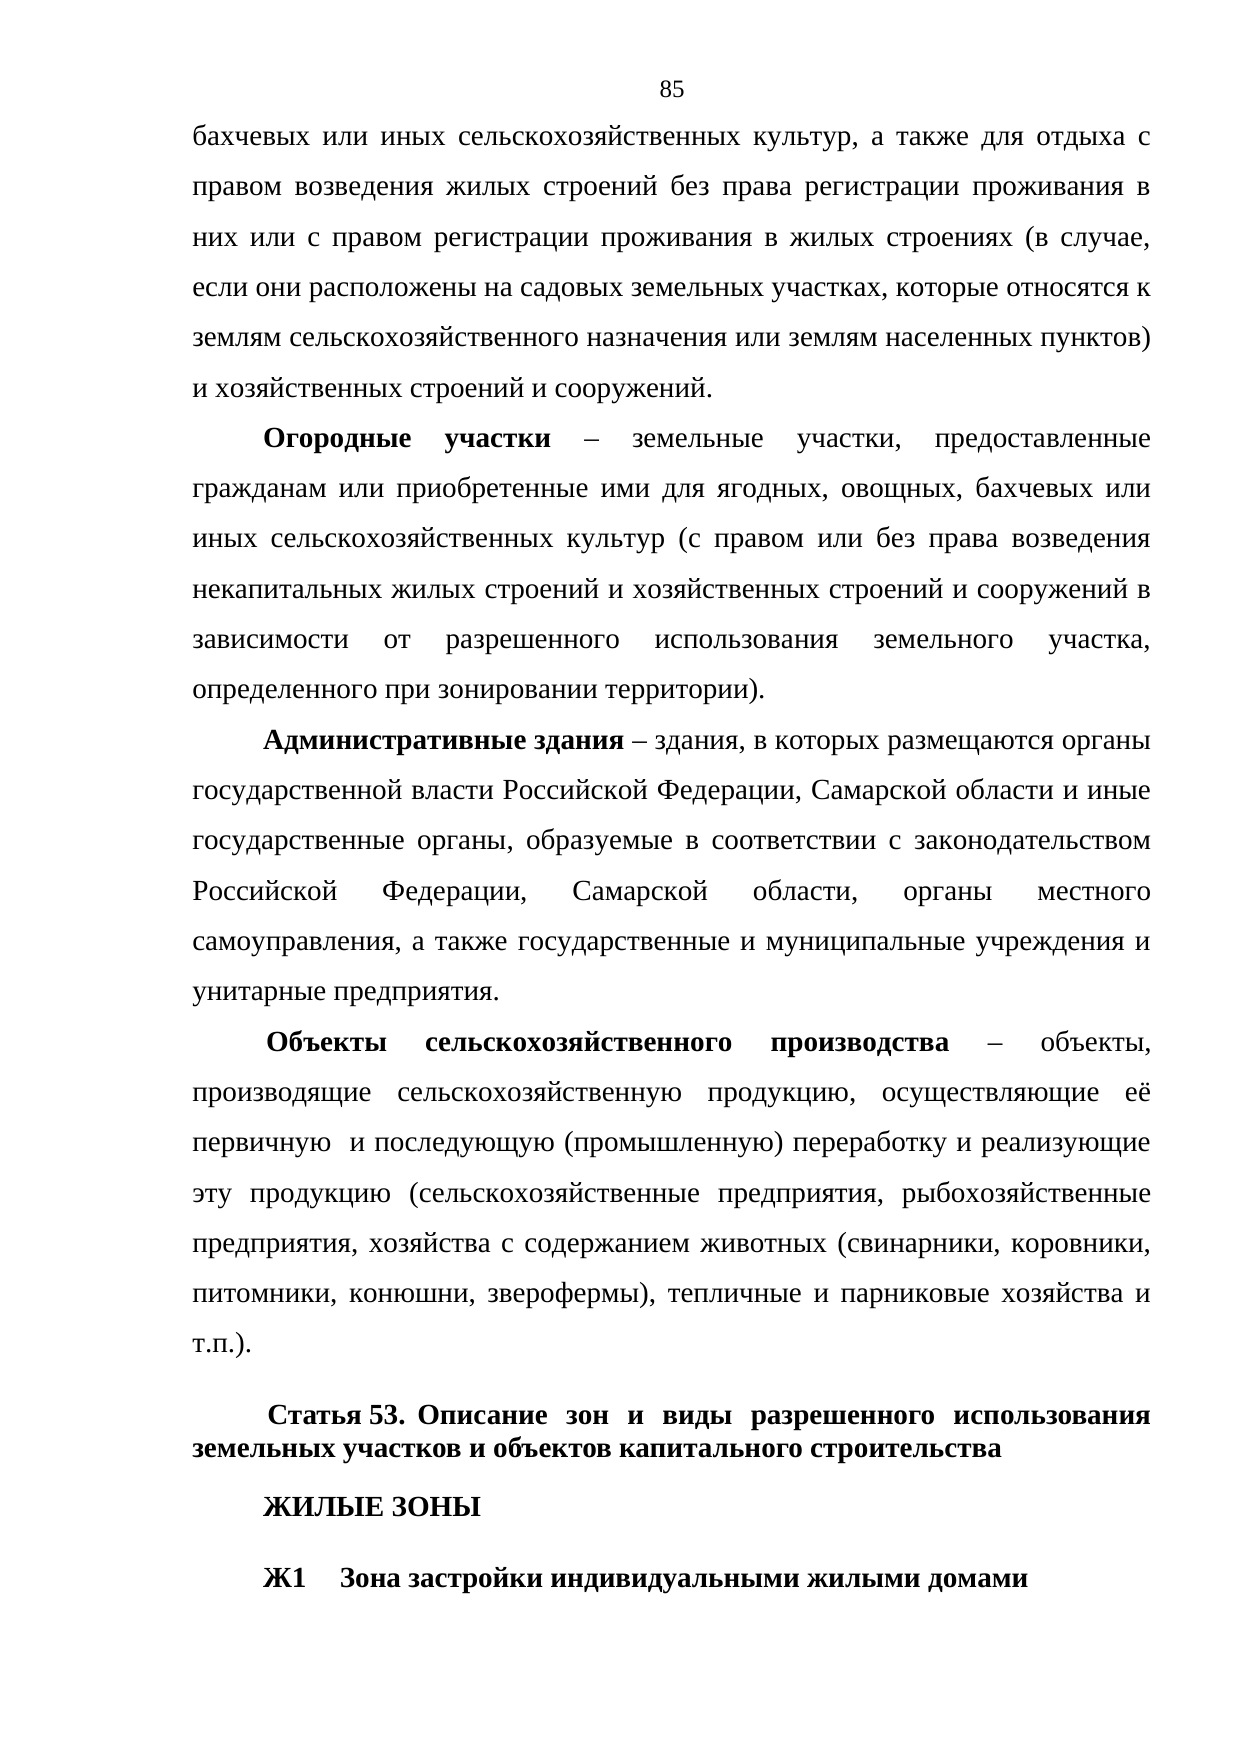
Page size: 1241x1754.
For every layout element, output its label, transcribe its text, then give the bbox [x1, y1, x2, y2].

text Ж1 Зона застройки индивидуальными жилыми домами [192, 1560, 1152, 1593]
subtitle Описание зон и виды разрешенного использования земельных участков и объектов капитального строительства [192, 1397, 1152, 1464]
text Огородные участки – земельные участки, предоставленные гражданам или приобретенные ими для ягодных, овощных, бахчевых или иных сельскохозяйственных культур (с правом или без права возведения некапитальных жилых строений и хозяйственных строений и сооружений в зависимости от разрешенного использования земельного участка, определенного при зонировании территории). [192, 420, 1152, 705]
text Объекты сельскохозяйственного производства – объекты, производящие сельскохозяйственную продукцию, осуществляющие её первичную и последующую (промышленную) переработку и реализующие эту продукцию (сельскохозяйственные предприятия, рыбохозяйственные предприятия, хозяйства с содержанием животных (свинарники, коровники, питомники, конюшни, зверофермы), тепличные и парниковые хозяйства и т.п.). [192, 1024, 1152, 1359]
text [192, 118, 1152, 403]
text Административные здания – здания, в которых размещаются органы государственной власти Российской Федерации, Самарской области и иные государственные органы, образуемые в соответствии с законодательством Российской Федерации, Самарской области, органы местного самоуправления, а также государственные и муниципальные учреждения и унитарные предприятия. [192, 722, 1152, 1007]
text ЖИЛЫЕ ЗОНЫ [192, 1489, 1152, 1522]
